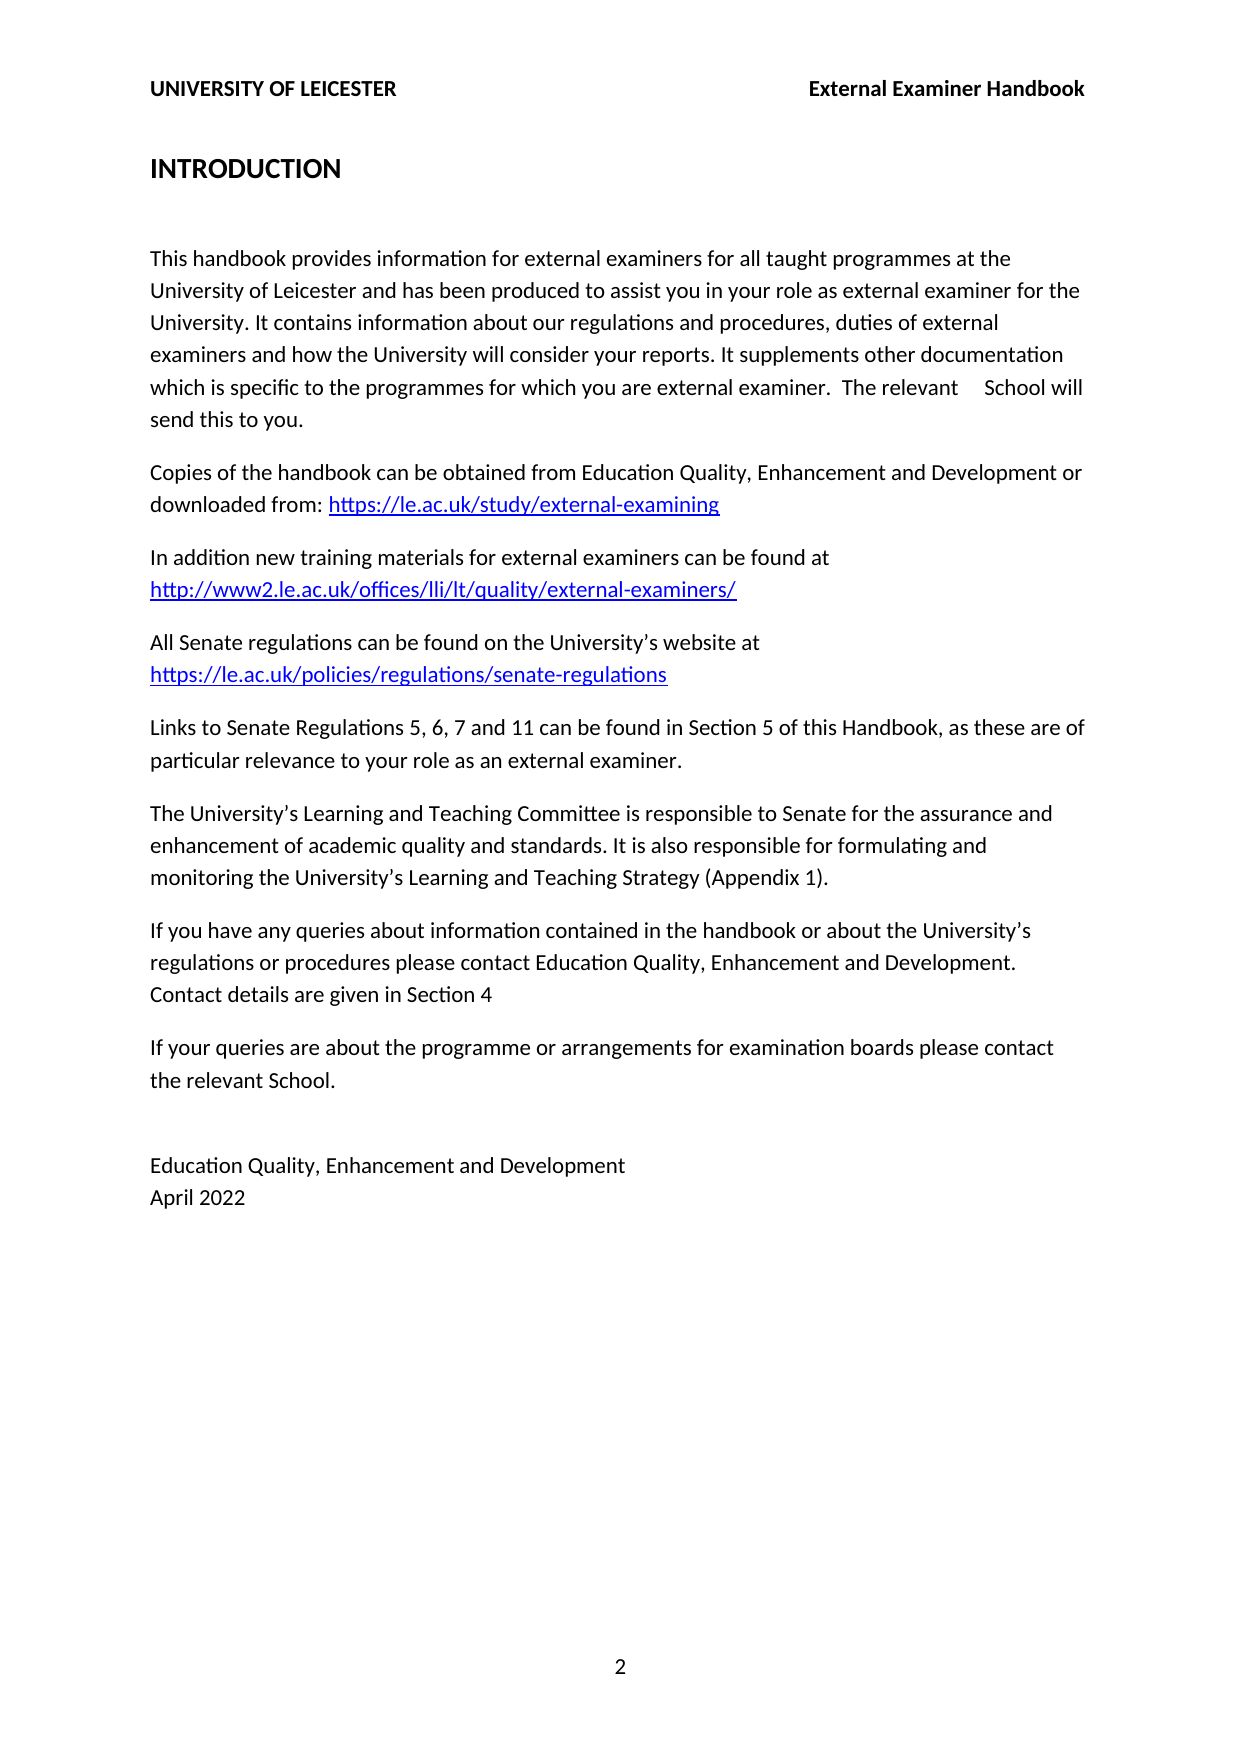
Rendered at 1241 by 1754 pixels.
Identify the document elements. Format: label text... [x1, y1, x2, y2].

text The University’s Learning and Teaching Committee is responsible to Senate for the assurance and enhancement of academic quality and standards. It is also responsible for formulating and monitoring the University’s Learning and Teaching Strategy (Appendix 1). [150, 799, 1090, 891]
text Education Quality, Enhancement and Development [150, 1151, 1090, 1179]
subtitle INTRODUCTION [150, 150, 1090, 186]
text This handbook provides information for external examiners for all taught programmes at the University of Leicester and has been produced to assist you in your role as external examiner for the University. It contains information about our regulations and procedures, duties of external examiners and how the University will consider your reports. It supplements other documentation which is specific to the programmes for which you are external examiner. The relevant School will send this to you. [150, 244, 1090, 433]
text All Senate regulations can be found on the University’s website at https://le.ac.uk/policies/regulations/senate-regulations [150, 628, 1090, 688]
text April 2022 [150, 1183, 1090, 1211]
text If you have any queries about information contained in the handbook or about the University’s regulations or procedures please contact Education Quality, Enhancement and Development. Contact details are given in Section 4 [150, 916, 1090, 1008]
text If your queries are about the programme or arrangements for examination boards please contact the relevant School. [150, 1033, 1090, 1094]
text Copies of the handbook can be obtained from Education Quality, Enhancement and Development or downloaded from: https://le.ac.uk/study/external-examining [150, 458, 1090, 518]
text Links to Senate Regulations 5, 6, 7 and 11 can be found in Section 5 of this Handbook, as these are of particular relevance to your role as an external examiner. [150, 713, 1090, 774]
text In addition new training materials for external examiners can be found at http://www2.le.ac.uk/offices/lli/lt/quality/external-examiners/ [150, 543, 1090, 603]
